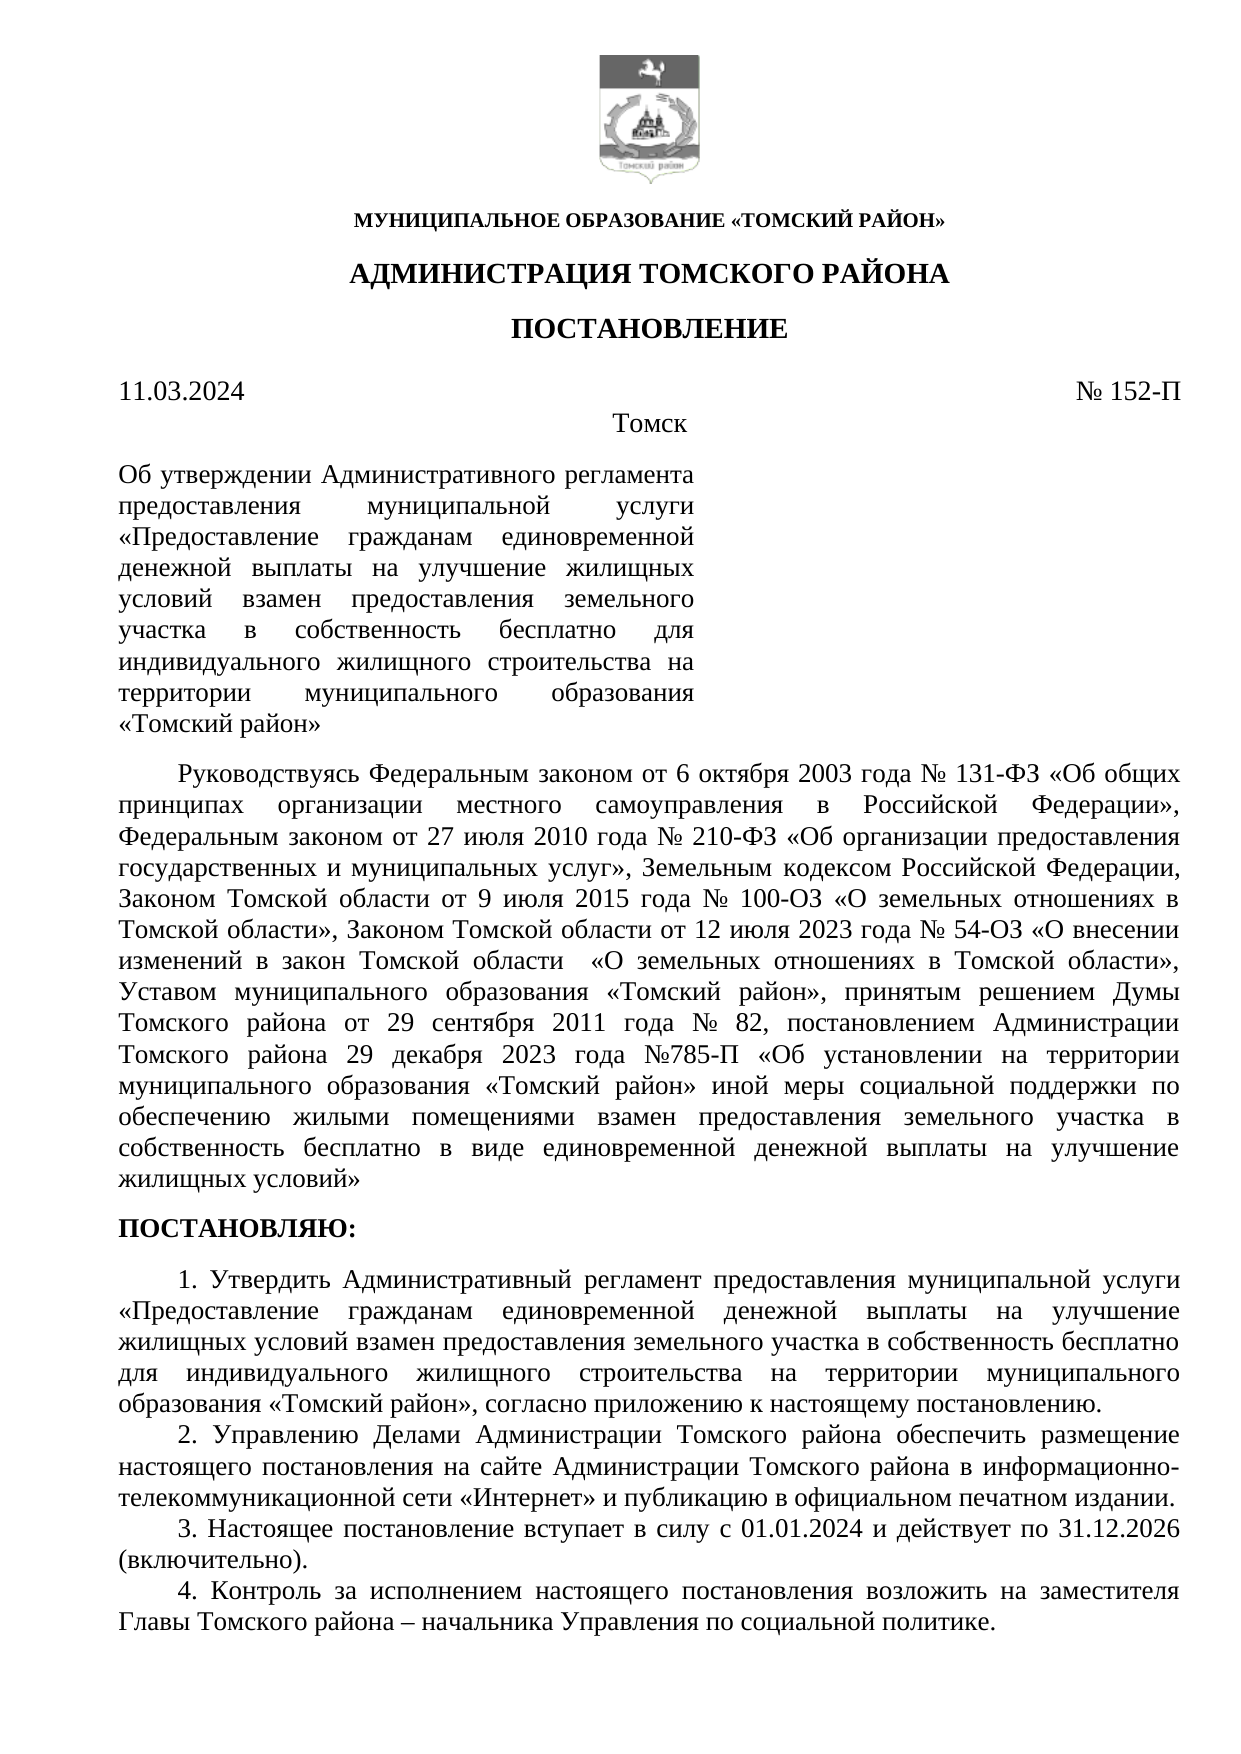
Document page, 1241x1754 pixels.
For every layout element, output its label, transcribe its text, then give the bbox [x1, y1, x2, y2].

text ПОСТАНОВЛЯЮ: [118, 1213, 1181, 1244]
text АДМИНИСТРАЦИЯ ТОМСКОГО РАЙОНА [118, 257, 1181, 290]
text Об утверждении Административного регламента предоставления муниципальной услуги «Предоставление гражданам единовременной денежной выплаты на улучшение жилищных условий взамен предоставления земельного участка в собственность бесплатно для индивидуального жилищного строительства на территории муниципального образования «Томский район» [118, 458, 695, 738]
text Руководствуясь Федеральным законом от 6 октября 2003 года № 131-ФЗ «Об общих принципах организации местного самоуправления в Российской Федерации», Федеральным законом от 27 июля 2010 года № 210-ФЗ «Об организации предоставления государственных и муниципальных услуг», Земельным кодексом Российской Федерации, Законом Томской области от 9 июля 2015 года № 100-ОЗ «О земельных отношениях в Томской области», Законом Томской области от 12 июля 2023 года № 54-ОЗ «О внесении изменений в закон Томской области «О земельных отношениях в Томской области», Уставом муниципального образования «Томский район», принятым решением Думы Томского района от 29 сентября 2011 года № 82, постановлением Администрации Томского района 29 декабря 2023 года №785-П «Об установлении на территории муниципального образования «Томский район» иной меры социальной поддержки по обеспечению жилыми помещениями взамен предоставления земельного участка в собственность бесплатно в виде единовременной денежной выплаты на улучшение жилищных условий» [118, 757, 1181, 1193]
text 1. Утвердить Административный регламент предоставления муниципальной услуги «Предоставление гражданам единовременной денежной выплаты на улучшение жилищных условий взамен предоставления земельного участка в собственность бесплатно для индивидуального жилищного строительства на территории муниципального образования «Томский район», согласно приложению к настоящему постановлению. [118, 1263, 1181, 1419]
text ПОСТАНОВЛЕНИЕ [118, 312, 1181, 345]
text 4. Контроль за исполнением настоящего постановления возложить на заместителя Главы Томского района – начальника Управления по социальной политике. [118, 1574, 1181, 1637]
text 2. Управлению Делами Администрации Томского района обеспечить размещение настоящего постановления на сайте Администрации Томского района в информационно-телекоммуникационной сети «Интернет» и публикацию в официальном печатном издании. [118, 1419, 1181, 1512]
text МУНИЦИПАЛЬНОЕ ОБРАЗОВАНИЕ «ТОМСКИЙ РАЙОН» [118, 208, 1181, 232]
text 3. Настоящее постановление вступает в силу с 01.01.2024 и действует по 31.12.2026 (включительно). [118, 1512, 1181, 1574]
text Томск [118, 406, 1181, 439]
text 11.03.2024 № 152-П [118, 374, 1181, 406]
